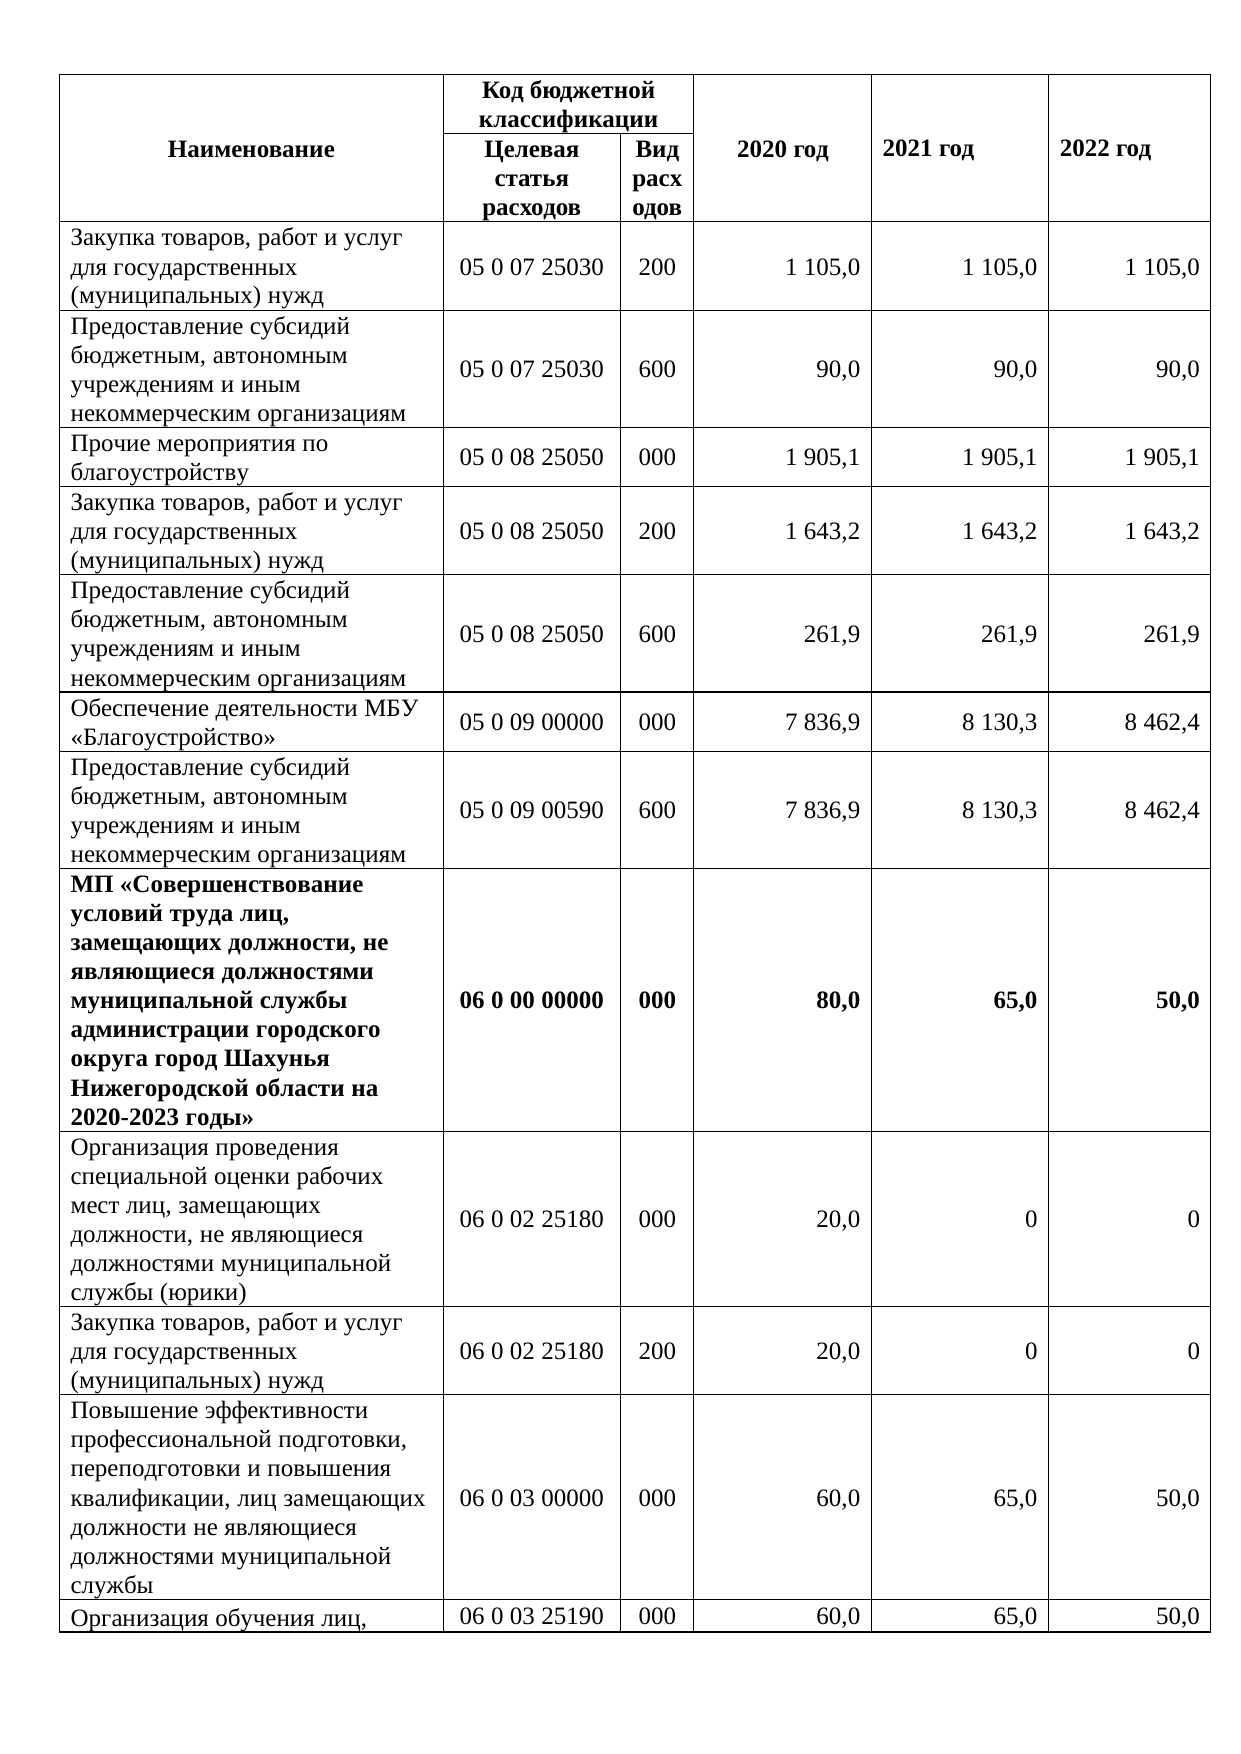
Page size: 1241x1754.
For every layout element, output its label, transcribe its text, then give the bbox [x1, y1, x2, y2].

table_header 2020 год [694, 75, 871, 221]
table_cell Вид расходов [621, 134, 693, 221]
table_cell 261,9 [872, 575, 1048, 691]
table_cell МП «Совершенствование условий труда лиц, замещающих должности, не являющиеся должностями муниципальной службы администрации городского округа город Шахунья Нижегородской области на 2020-2023 годы» [60, 869, 443, 1131]
table_cell 1 905,1 [872, 428, 1048, 486]
table_cell 7 836,9 [694, 693, 871, 751]
table_cell 261,9 [1049, 575, 1210, 691]
table_cell 80,0 [694, 869, 871, 1131]
table_cell 7 836,9 [694, 752, 871, 868]
table_cell 0 [1049, 1132, 1210, 1306]
table_cell 90,0 [1049, 311, 1210, 427]
table_cell 1 643,2 [694, 487, 871, 574]
table_cell 600 [621, 311, 693, 427]
table_cell 05 0 08 25050 [444, 575, 620, 691]
table_header 2022 год [1049, 75, 1210, 221]
table_cell 50,0 [1049, 869, 1210, 1131]
table_cell 1 105,0 [694, 222, 871, 309]
table_cell 1 105,0 [872, 222, 1048, 309]
table_cell 50,0 [1049, 1395, 1210, 1599]
table_cell 200 [621, 222, 693, 309]
table_cell Целевая статья расходов [444, 134, 620, 221]
table_cell 05 0 09 00590 [444, 752, 620, 868]
table_cell 261,9 [694, 575, 871, 691]
table_cell 200 [621, 1307, 693, 1394]
table_cell 06 0 02 25180 [444, 1307, 620, 1394]
table_cell 600 [621, 752, 693, 868]
table_cell 8 462,4 [1049, 693, 1210, 751]
table_cell 8 130,3 [872, 693, 1048, 751]
table_cell Обеспечение деятельности МБУ «Благоустройство» [60, 693, 443, 751]
table_cell 65,0 [872, 1600, 1048, 1631]
table_cell Организация проведения специальной оценки рабочих мест лиц, замещающих должности, не являющиеся должностями муниципальной службы (юрики) [60, 1132, 443, 1306]
table_cell 05 0 07 25030 [444, 311, 620, 427]
table_cell 8 130,3 [872, 752, 1048, 868]
table_cell 60,0 [694, 1600, 871, 1631]
table_cell Прочие мероприятия по благоустройству [60, 428, 443, 486]
table_cell 05 0 07 25030 [444, 222, 620, 309]
table_cell 50,0 [1049, 1600, 1210, 1631]
table_cell 1 105,0 [1049, 222, 1210, 309]
table_cell 1 643,2 [872, 487, 1048, 574]
table_cell 0 [1049, 1307, 1210, 1394]
table_cell 06 0 03 25190 [444, 1600, 620, 1631]
table_cell Закупка товаров, работ и услуг для государственных (муниципальных) нужд [60, 1307, 443, 1394]
table_cell 06 0 03 00000 [444, 1395, 620, 1599]
table_cell 600 [621, 575, 693, 691]
table_cell 200 [621, 487, 693, 574]
table_cell 60,0 [694, 1395, 871, 1599]
table_cell 000 [621, 1600, 693, 1631]
table_cell Закупка товаров, работ и услуг для государственных (муниципальных) нужд [60, 222, 443, 309]
table_cell 05 0 08 25050 [444, 487, 620, 574]
table_cell 8 462,4 [1049, 752, 1210, 868]
table_cell 000 [621, 693, 693, 751]
table_cell 65,0 [872, 1395, 1048, 1599]
table_header Наименование [60, 75, 443, 221]
table_cell 000 [621, 428, 693, 486]
table_cell 1 643,2 [1049, 487, 1210, 574]
table_header Код бюджетной классификации [444, 75, 693, 133]
table_cell Предоставление субсидий бюджетным, автономным учреждениям и иным некоммерческим организациям [60, 752, 443, 868]
table_cell 20,0 [694, 1132, 871, 1306]
table_cell 06 0 02 25180 [444, 1132, 620, 1306]
table_cell 90,0 [694, 311, 871, 427]
table_cell 20,0 [694, 1307, 871, 1394]
table_cell 1 905,1 [694, 428, 871, 486]
table_cell 05 0 09 00000 [444, 693, 620, 751]
table_cell 000 [621, 869, 693, 1131]
table_cell Закупка товаров, работ и услуг для государственных (муниципальных) нужд [60, 487, 443, 574]
table_cell 000 [621, 1132, 693, 1306]
table_header 2021 год [872, 75, 1048, 221]
table_cell 65,0 [872, 869, 1048, 1131]
table_cell 0 [872, 1132, 1048, 1306]
table_cell 000 [621, 1395, 693, 1599]
table_cell 0 [872, 1307, 1048, 1394]
table_cell 90,0 [872, 311, 1048, 427]
table_cell Повышение эффективности профессиональной подготовки, переподготовки и повышения квалификации, лиц замещающих должности не являющиеся должностями муниципальной службы [60, 1395, 443, 1599]
table_cell 1 905,1 [1049, 428, 1210, 486]
table_cell Предоставление субсидий бюджетным, автономным учреждениям и иным некоммерческим организациям [60, 311, 443, 427]
table_cell 06 0 00 00000 [444, 869, 620, 1131]
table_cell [60, 1600, 443, 1631]
table_cell Предоставление субсидий бюджетным, автономным учреждениям и иным некоммерческим организациям [60, 575, 443, 691]
table_cell 05 0 08 25050 [444, 428, 620, 486]
